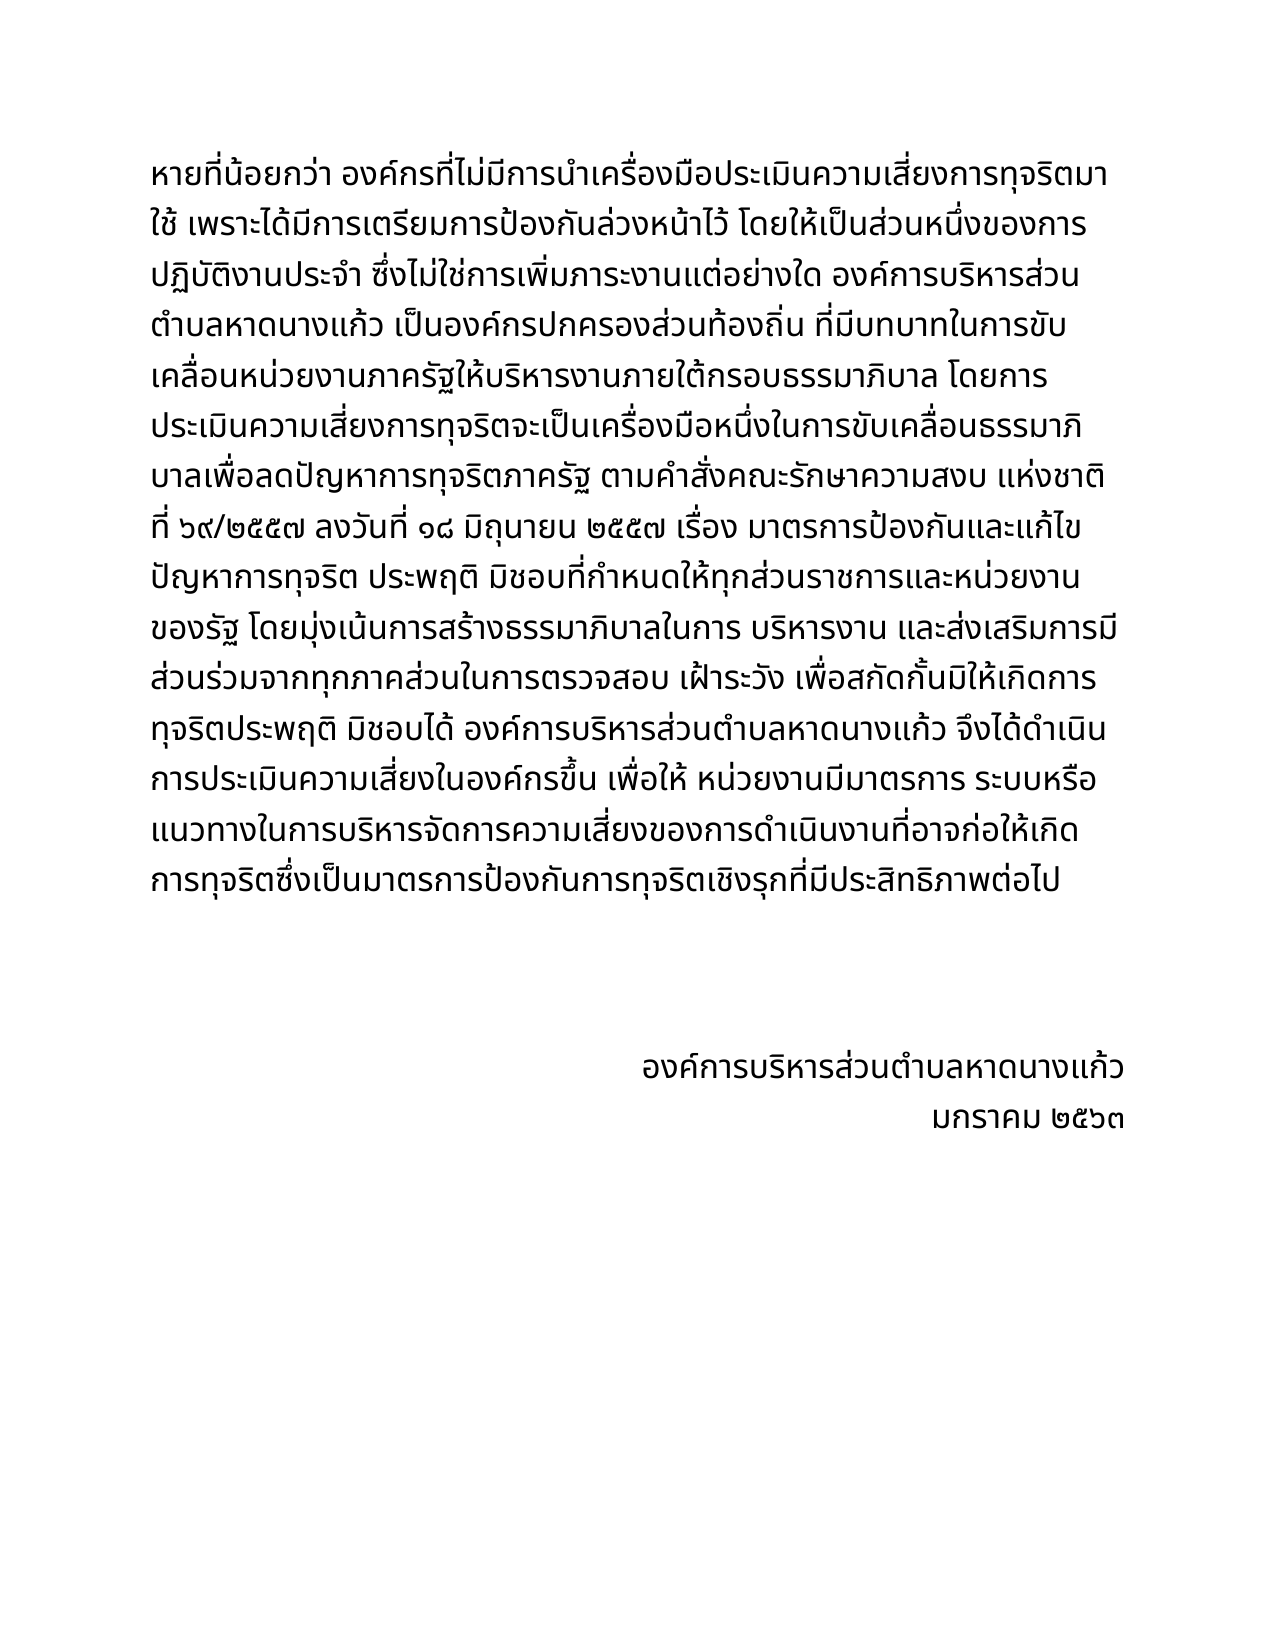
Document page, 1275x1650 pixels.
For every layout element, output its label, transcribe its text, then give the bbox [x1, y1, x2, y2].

text มกราคม ๒๕๖๓ [150, 1093, 1125, 1143]
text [150, 150, 1125, 906]
text องค์การบริหารส่วนตำบลหาดนางแก้ว [150, 1043, 1125, 1093]
